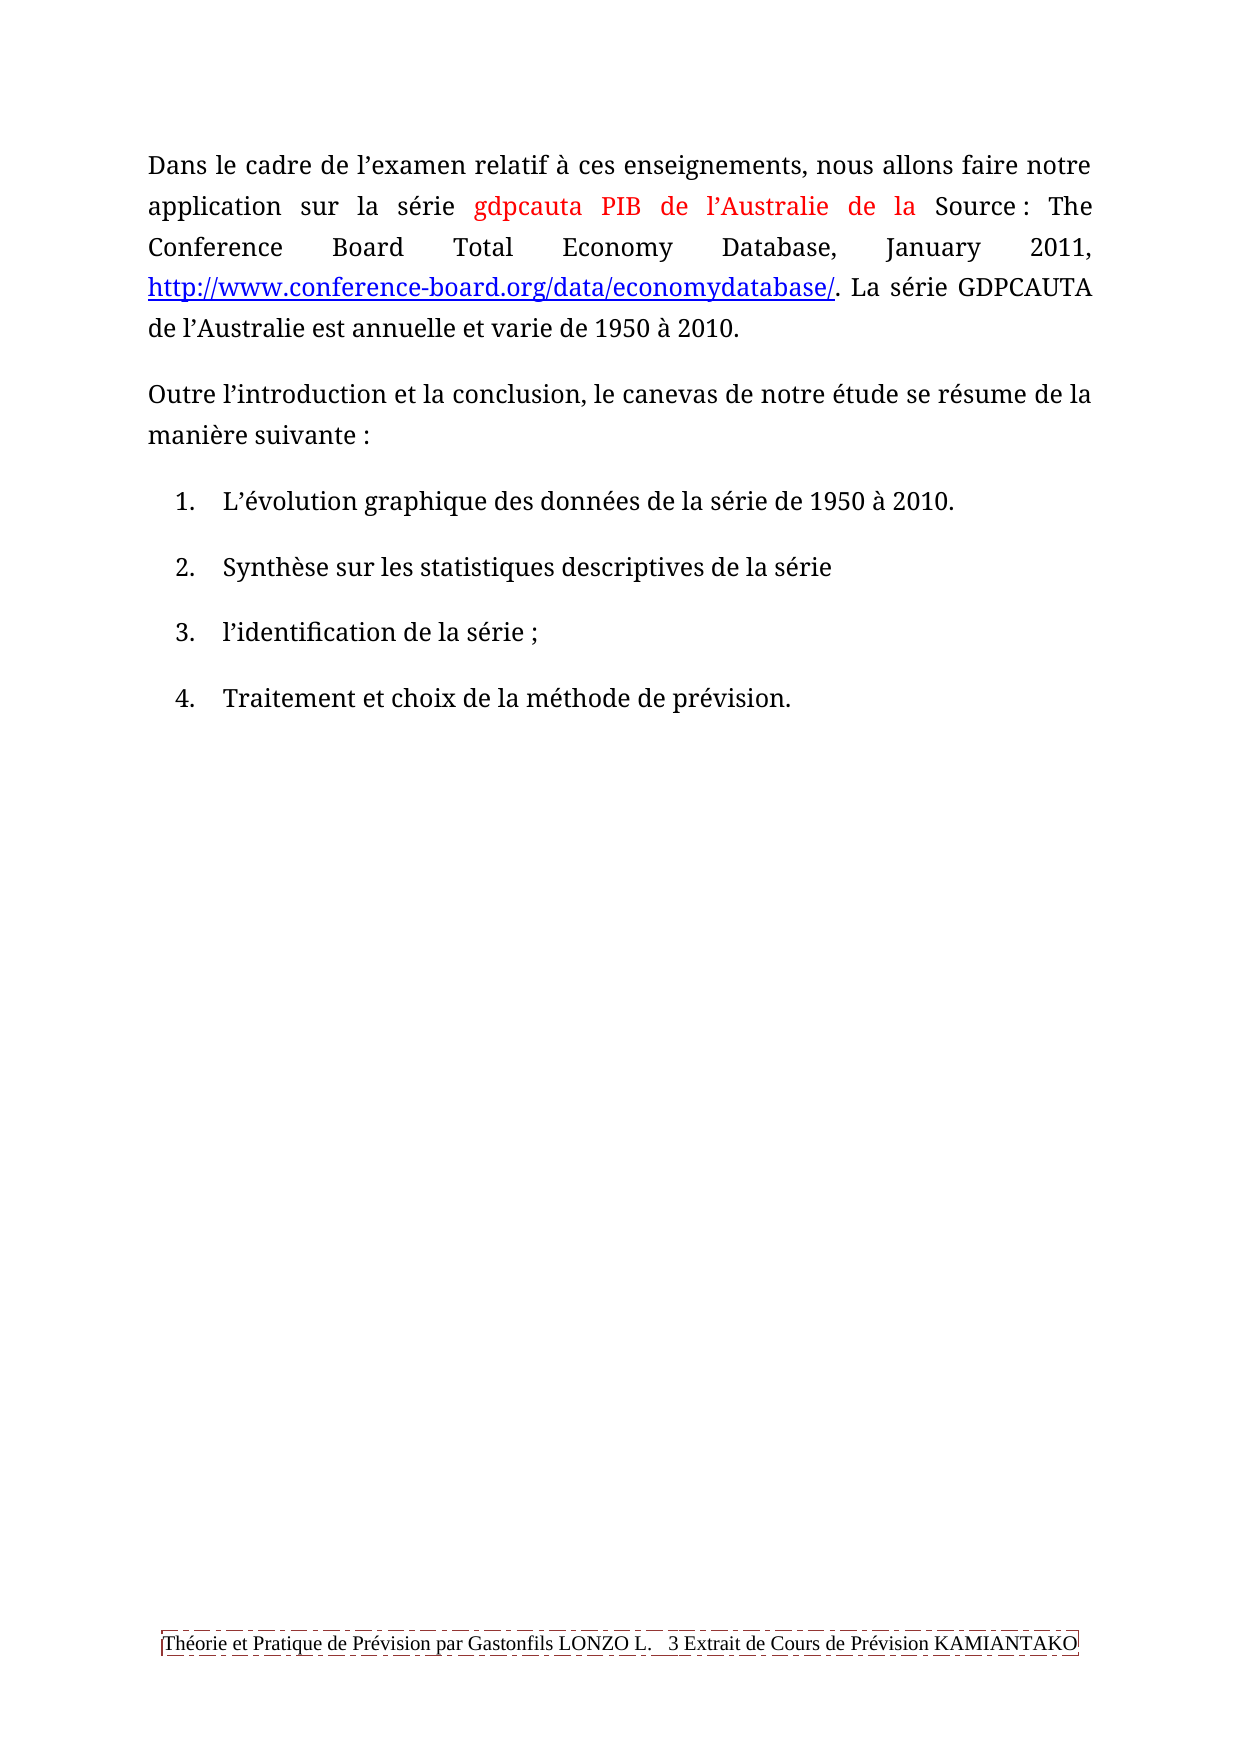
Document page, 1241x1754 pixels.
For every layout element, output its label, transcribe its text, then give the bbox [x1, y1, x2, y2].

list Synthèse sur les statistiques descriptives de la série [185, 549, 1093, 583]
text Outre l’introduction et la conclusion, le canevas de notre étude se résume de la manière suivante : [148, 377, 1093, 452]
text Dans le cadre de l’examen relatif à ces enseignements, nous allons faire notre application sur la série gdpcauta PIB de l’Australie de la Source : The Conference Board Total Economy Database, January 2011, http://www.conference-board.org/data/economydatabase/. La série GDPCAUTA de l’Australie est annuelle et varie de 1950 à 2010. [148, 148, 1093, 345]
list Traitement et choix de la méthode de prévision. [185, 681, 1093, 715]
list L’évolution graphique des données de la série de 1950 à 2010. [185, 483, 1093, 517]
list l’identification de la série ; [185, 615, 1093, 649]
